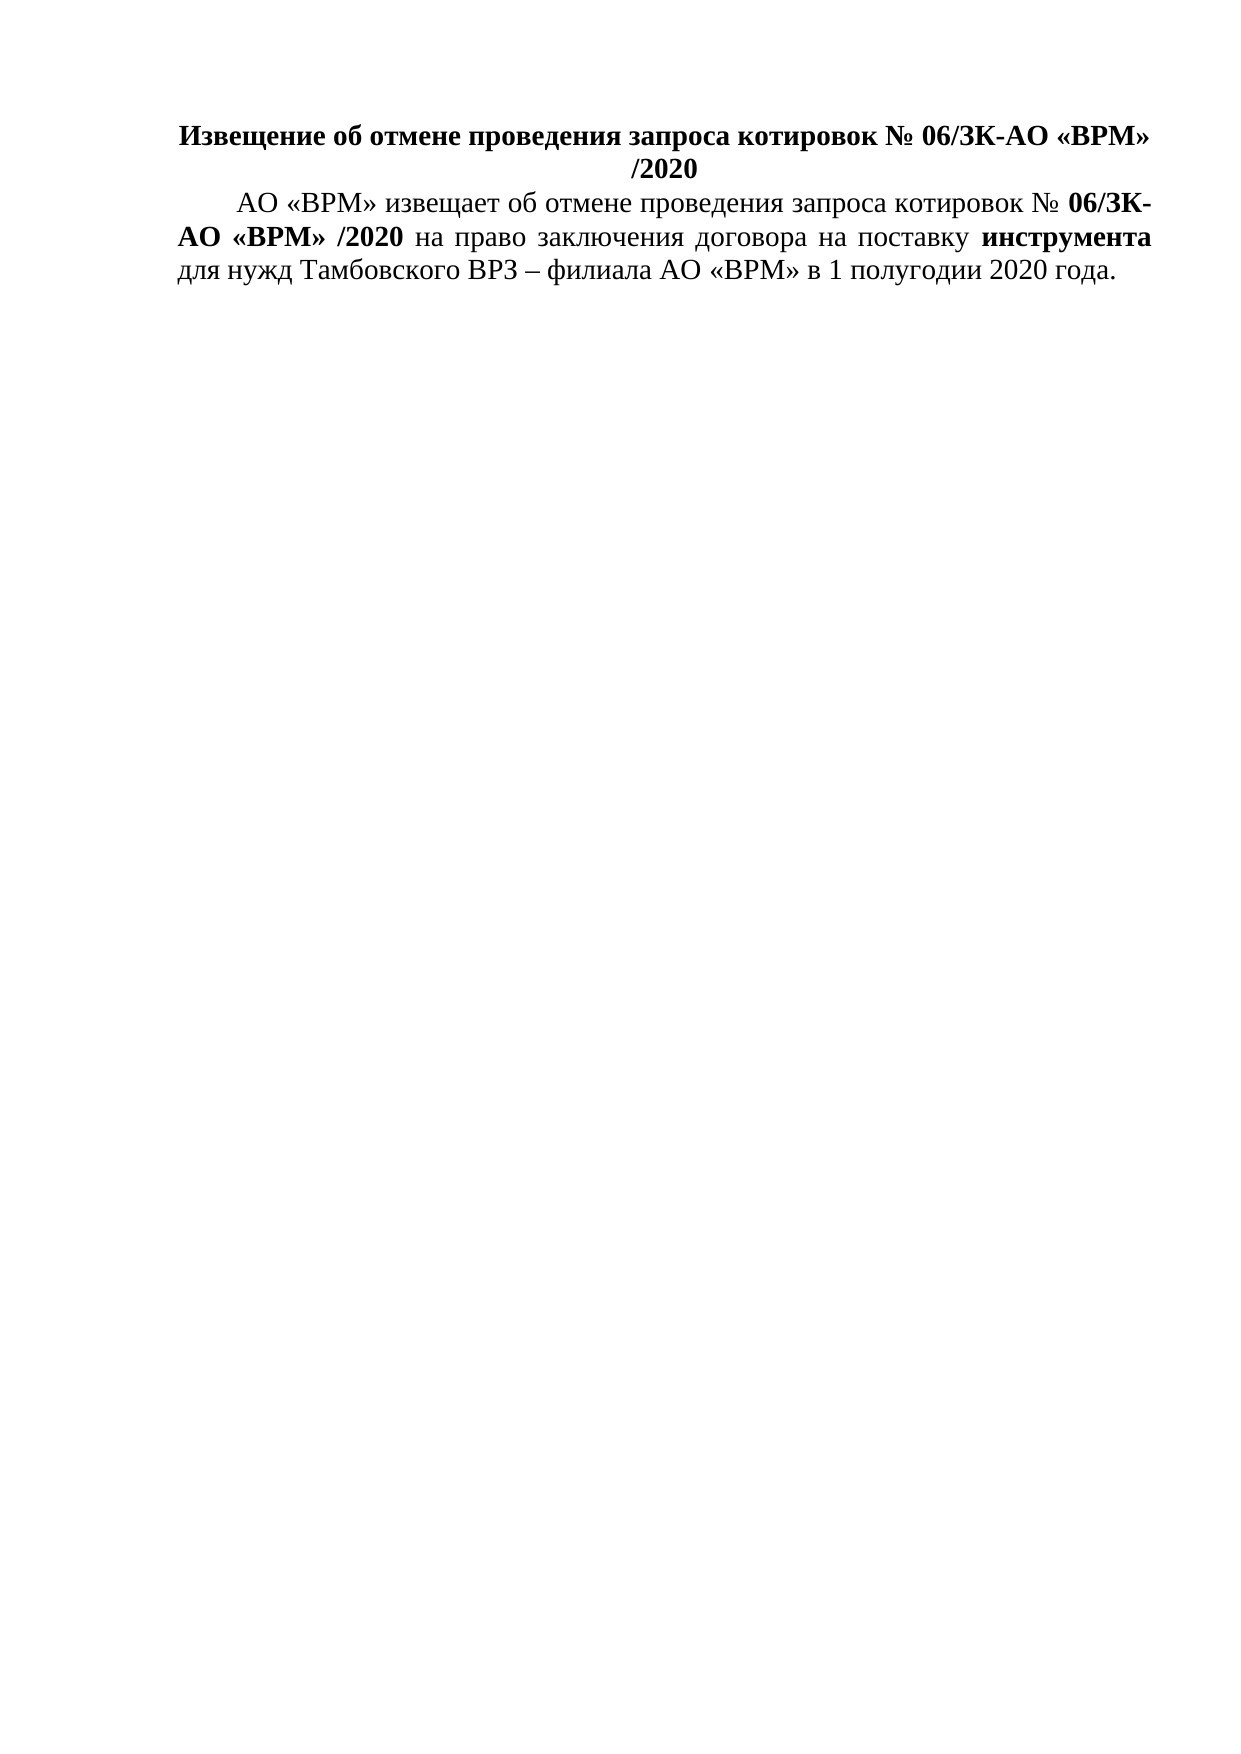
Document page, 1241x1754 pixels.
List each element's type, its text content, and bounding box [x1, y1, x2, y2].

text Извещение об отмене проведения запроса котировок № 06/ЗК-АО «ВРМ» /2020 [177, 118, 1152, 185]
text АО «ВРМ» извещает об отмене проведения запроса котировок № 06/ЗК-АО «ВРМ» /2020 на право заключения договора на поставку инструмента для нужд Тамбовского ВРЗ – филиала АО «ВРМ» в 1 полугодии 2020 года. [177, 185, 1152, 286]
